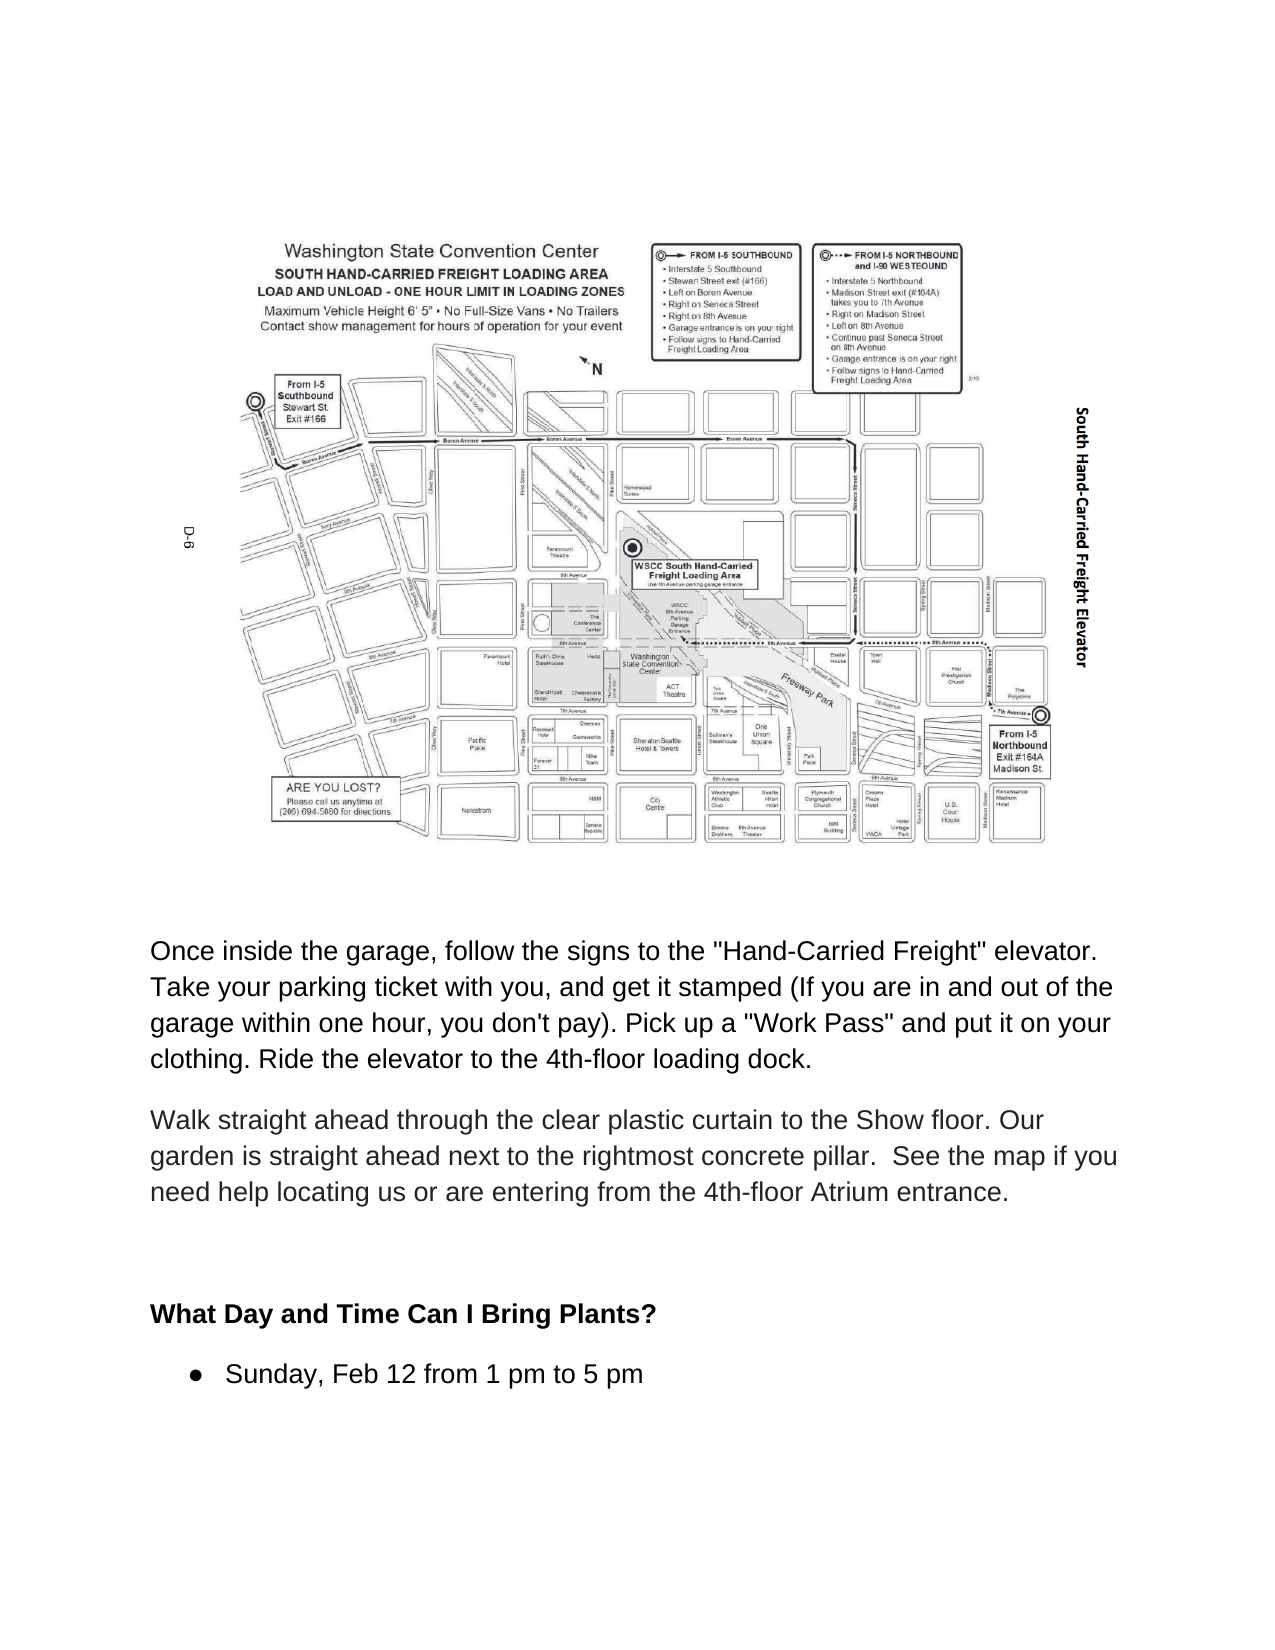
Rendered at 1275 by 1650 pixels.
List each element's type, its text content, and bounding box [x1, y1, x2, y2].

picture [150, 150, 1125, 907]
list Sunday, Feb 12 from 1 pm to 5 pm [187, 1358, 1125, 1390]
text Once inside the garage, follow the signs to the "Hand-Carried Freight" elevator. Take your parking ticket with you, and get it stamped (If you are in and out of the garage within one hour, you don't pay). Pick up a "Work Pass" and put it on your clothing. Ride the elevator to the 4th-floor loading dock. [150, 935, 1125, 1074]
text Walk straight ahead through the clear plastic curtain to the Show floor. Our garden is straight ahead next to the rightmost concrete pillar. See the map if you need help locating us or are entering from the 4th-floor Atrium entrance. [150, 1104, 1125, 1207]
text What Day and Time Can I Bring Plants? [150, 1298, 1125, 1329]
